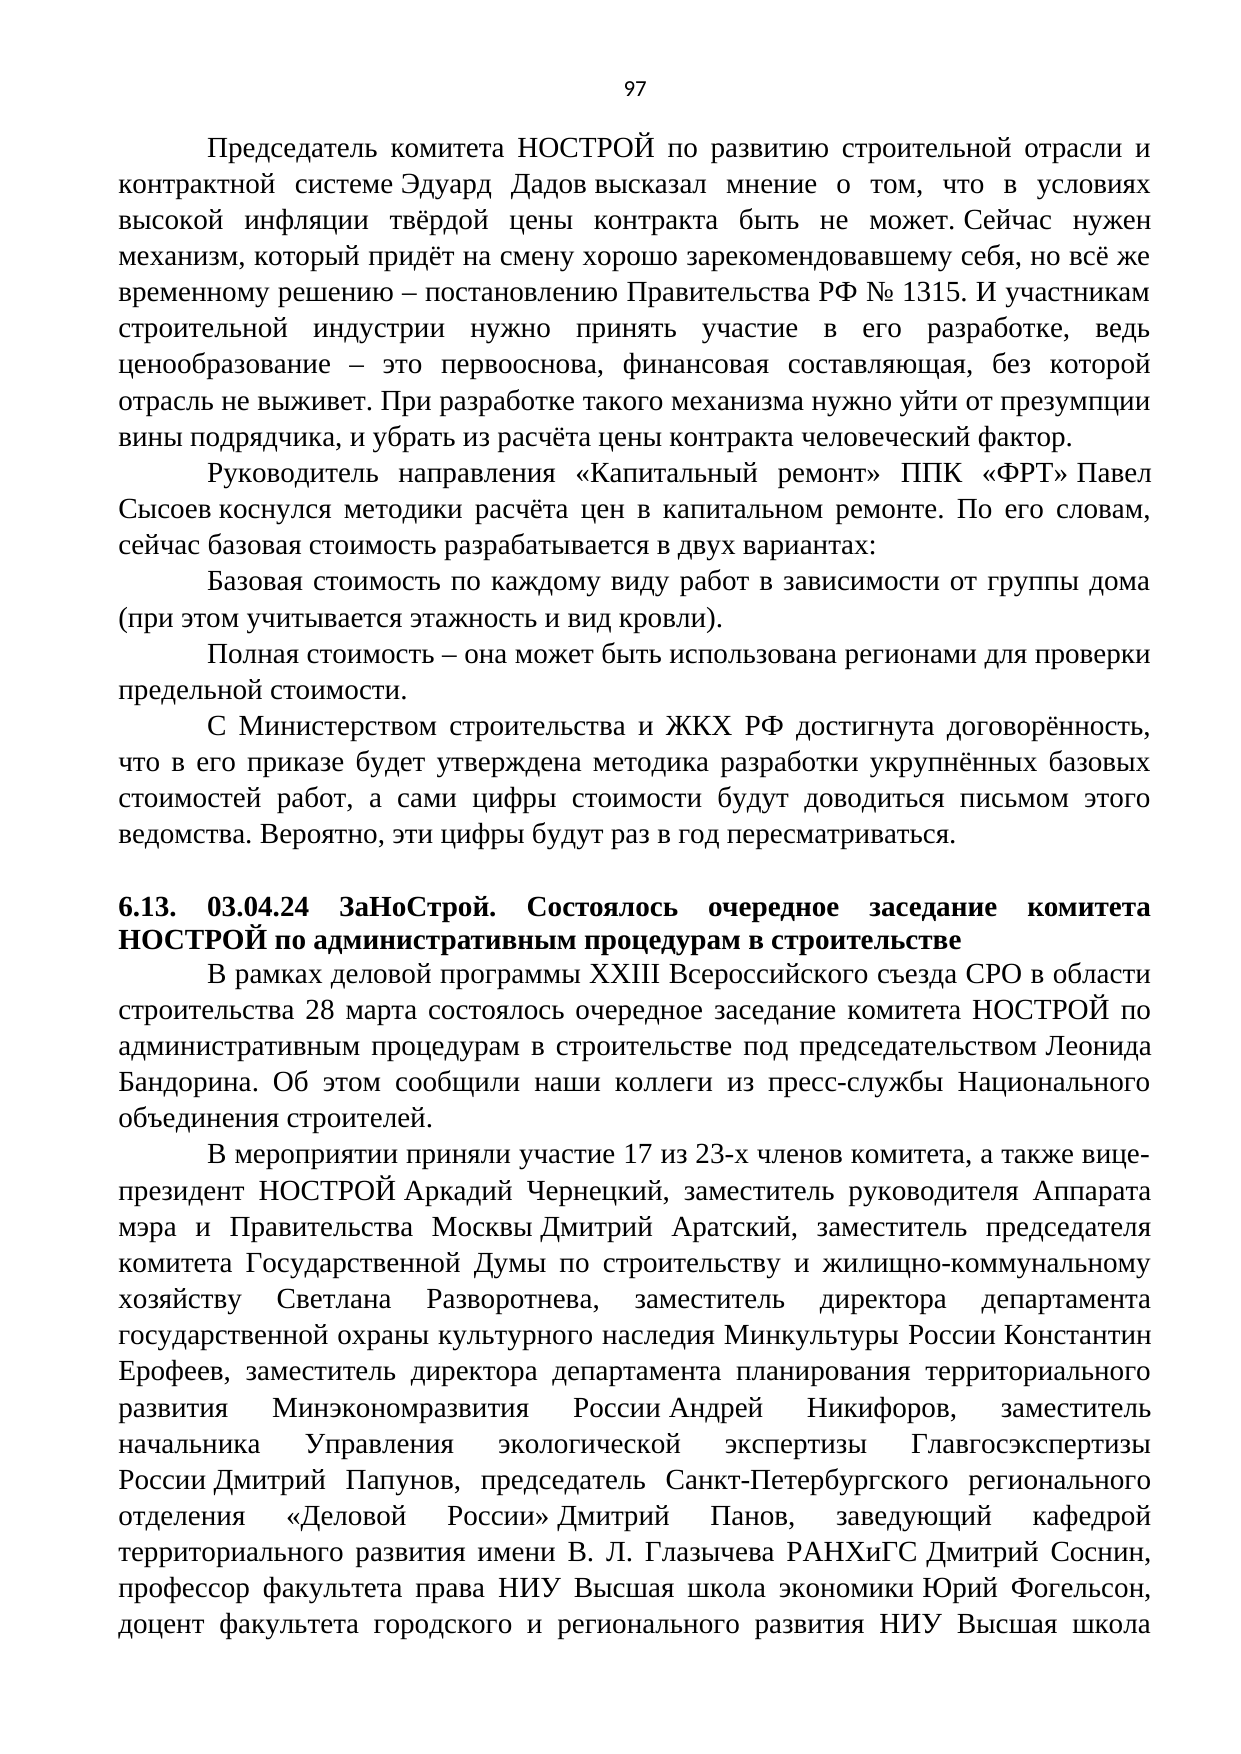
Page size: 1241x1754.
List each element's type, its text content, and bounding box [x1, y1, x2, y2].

subtitle 03.04.24 ЗаНоСтрой. Состоялось очередное заседание комитета НОСТРОЙ по административным процедурам в строительстве [118, 889, 1152, 956]
text Руководитель направления «Капитальный ремонт» ППК «ФРТ» Павел Сысоев коснулся методики расчёта цен в капитальном ремонте. По его словам, сейчас базовая стоимость разрабатывается в двух вариантах: [118, 455, 1152, 561]
text Полная стоимость – она может быть использована регионами для проверки предельной стоимости. [118, 636, 1152, 706]
text С Министерством строительства и ЖКХ РФ достигнута договорённость, что в его приказе будет утверждена методика разработки укрупнённых базовых стоимостей работ, а сами цифры стоимости будут доводиться письмом этого ведомства. Вероятно, эти цифры будут раз в год пересматриваться. [118, 708, 1152, 850]
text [118, 1137, 1152, 1640]
text В рамках деловой программы XXIII Всероссийского съезда СРО в области строительства 28 марта состоялось очередное заседание комитета НОСТРОЙ по административным процедурам в строительстве под председательством Леонида Бандорина. Об этом сообщили наши коллеги из пресс-службы Национального объединения строителей. [118, 956, 1152, 1134]
text Председатель комитета НОСТРОЙ по развитию строительной отрасли и контрактной системе Эдуард Дадов высказал мнение о том, что в условиях высокой инфляции твёрдой цены контракта быть не может. Сейчас нужен механизм, который придёт на смену хорошо зарекомендовавшему себя, но всё же временному решению – постановлению Правительства РФ № 1315. И участникам строительной индустрии нужно принять участие в его разработке, ведь ценообразование – это первооснова, финансовая составляющая, без которой отрасль не выживет. При разработке такого механизма нужно уйти от презумпции вины подрядчика, и убрать из расчёта цены контракта человеческий фактор. [118, 130, 1152, 452]
text Базовая стоимость по каждому виду работ в зависимости от группы дома (при этом учитывается этажность и вид кровли). [118, 563, 1152, 633]
